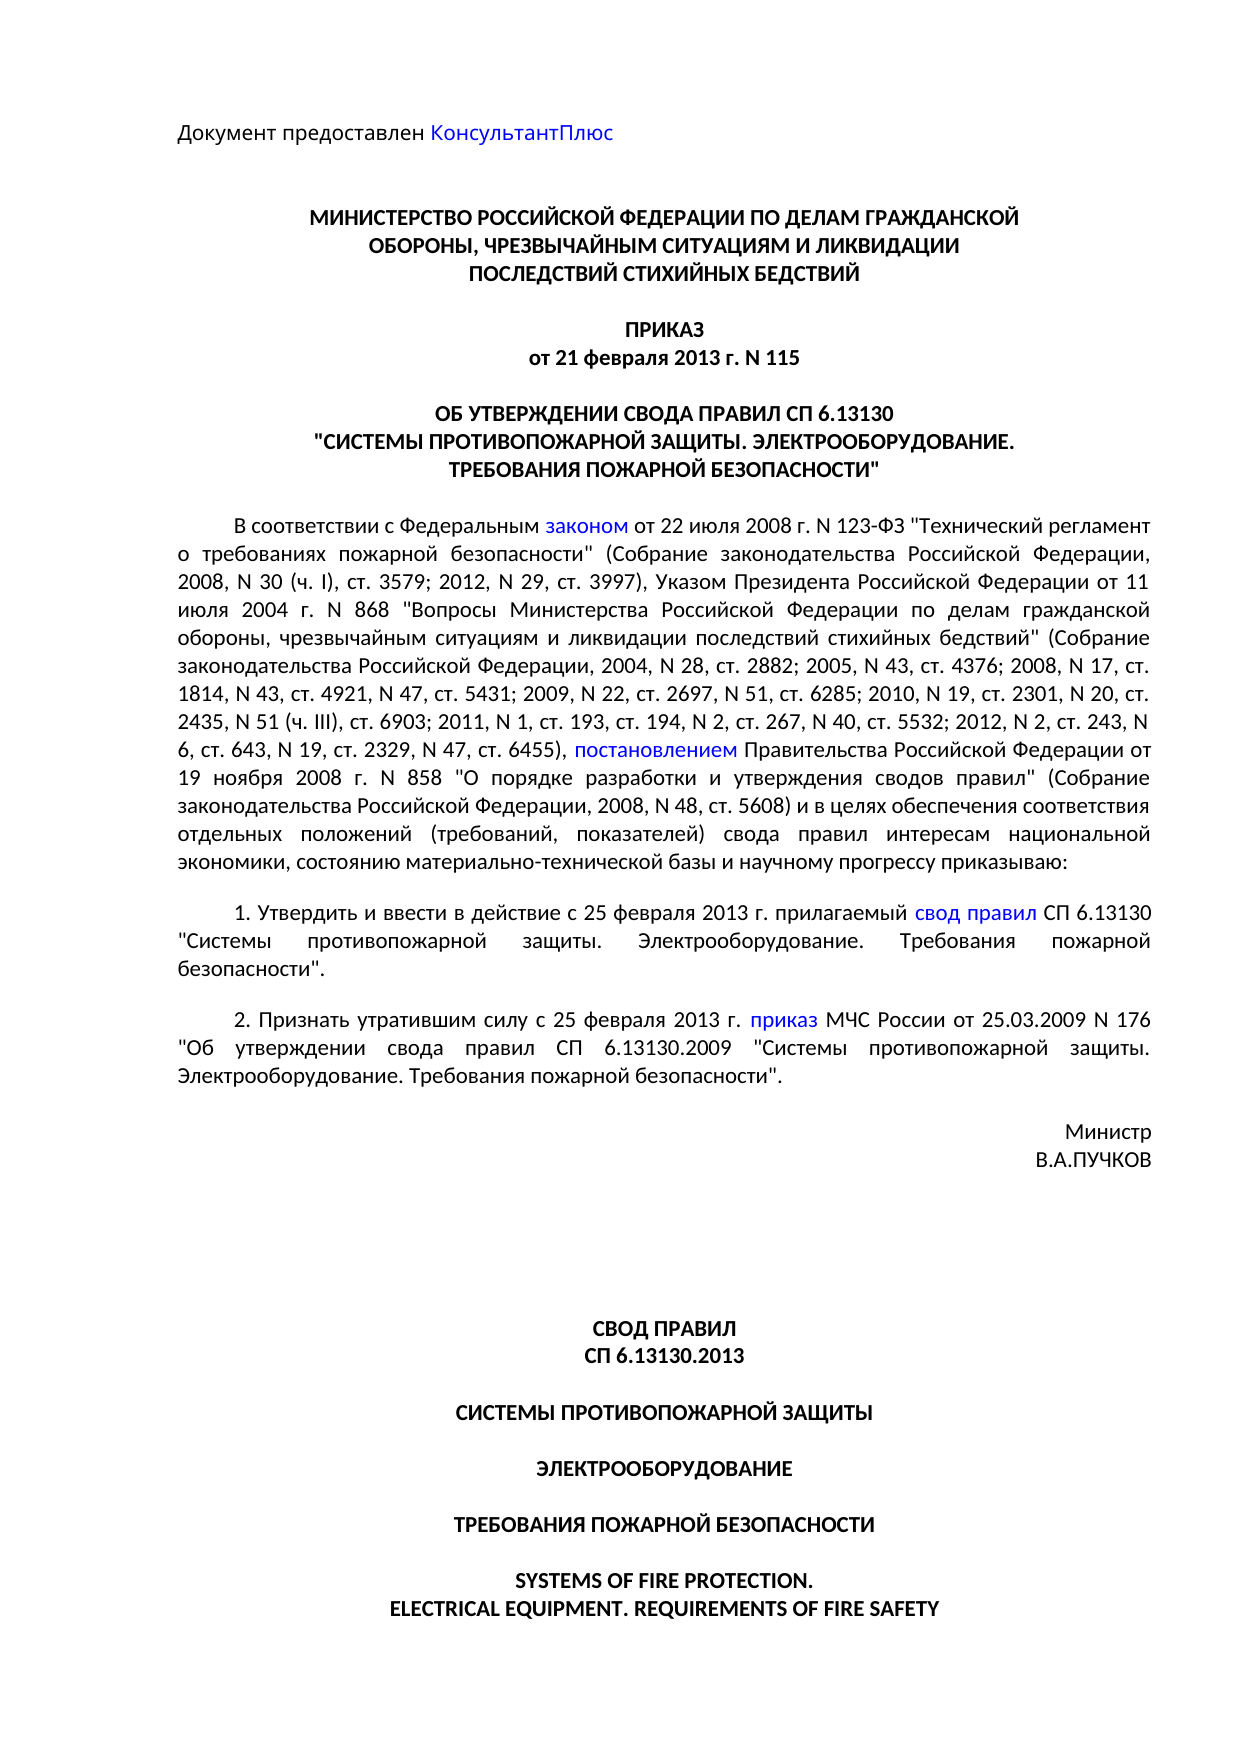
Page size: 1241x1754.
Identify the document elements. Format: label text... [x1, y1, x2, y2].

title ОБ УТВЕРЖДЕНИИ СВОДА ПРАВИЛ СП 6.13130 [177, 399, 1152, 427]
title СИСТЕМЫ ПРОТИВОПОЖАРНОЙ ЗАЩИТЫ [177, 1398, 1152, 1426]
text 2. Признать утратившим силу с 25 февраля 2013 г. приказ МЧС России от 25.03.2009 N 176 "Об утверждении свода правил СП 6.13130.2009 "Системы противопожарной защиты. Электрооборудование. Требования пожарной безопасности". [177, 1005, 1152, 1089]
title ОБОРОНЫ, ЧРЕЗВЫЧАЙНЫМ СИТУАЦИЯМ И ЛИКВИДАЦИИ [177, 231, 1152, 259]
text 1. Утвердить и ввести в действие с 25 февраля 2013 г. прилагаемый свод правил СП 6.13130 "Системы противопожарной защиты. Электрооборудование. Требования пожарной безопасности". [177, 898, 1152, 982]
text В соответствии с Федеральным законом от 22 июля 2008 г. N 123-ФЗ "Технический регламент о требованиях пожарной безопасности" (Собрание законодательства Российской Федерации, 2008, N 30 (ч. I), ст. 3579; 2012, N 29, ст. 3997), Указом Президента Российской Федерации от 11 июля 2004 г. N 868 "Вопросы Министерства Российской Федерации по делам гражданской обороны, чрезвычайным ситуациям и ликвидации последствий стихийных бедствий" (Собрание законодательства Российской Федерации, 2004, N 28, ст. 2882; 2005, N 43, ст. 4376; 2008, N 17, ст. 1814, N 43, ст. 4921, N 47, ст. 5431; 2009, N 22, ст. 2697, N 51, ст. 6285; 2010, N 19, ст. 2301, N 20, ст. 2435, N 51 (ч. III), ст. 6903; 2011, N 1, ст. 193, ст. 194, N 2, ст. 267, N 40, ст. 5532; 2012, N 2, ст. 243, N 6, ст. 643, N 19, ст. 2329, N 47, ст. 6455), постановлением Правительства Российской Федерации от 19 ноября 2008 г. N 858 "О порядке разработки и утверждения сводов правил" (Собрание законодательства Российской Федерации, 2008, N 48, ст. 5608) и в целях обеспечения соответствия отдельных положений (требований, показателей) свода правил интересам национальной экономики, состоянию материально-технической базы и научному прогрессу приказываю: [177, 511, 1152, 876]
title SYSTEMS OF FIRE PROTECTION. [177, 1566, 1152, 1594]
text Министр [177, 1117, 1152, 1146]
text В.А.ПУЧКОВ [177, 1146, 1152, 1173]
title ПОСЛЕДСТВИЙ СТИХИЙНЫХ БЕДСТВИЙ [177, 259, 1152, 287]
title Документ предоставлен КонсультантПлюс [177, 118, 1152, 175]
title ТРЕБОВАНИЯ ПОЖАРНОЙ БЕЗОПАСНОСТИ [177, 1510, 1152, 1538]
title от 21 февраля 2013 г. N 115 [177, 343, 1152, 371]
title СВОД ПРАВИЛ [177, 1314, 1152, 1342]
title "СИСТЕМЫ ПРОТИВОПОЖАРНОЙ ЗАЩИТЫ. ЭЛЕКТРООБОРУДОВАНИЕ. [177, 427, 1152, 455]
title ELECTRICAL EQUIPMENT. REQUIREMENTS OF FIRE SAFETY [177, 1594, 1152, 1622]
title ТРЕБОВАНИЯ ПОЖАРНОЙ БЕЗОПАСНОСТИ" [177, 455, 1152, 483]
title МИНИСТЕРСТВО РОССИЙСКОЙ ФЕДЕРАЦИИ ПО ДЕЛАМ ГРАЖДАНСКОЙ [177, 203, 1152, 231]
title СП 6.13130.2013 [177, 1342, 1152, 1370]
title ЭЛЕКТРООБОРУДОВАНИЕ [177, 1454, 1152, 1482]
title ПРИКАЗ [177, 315, 1152, 343]
